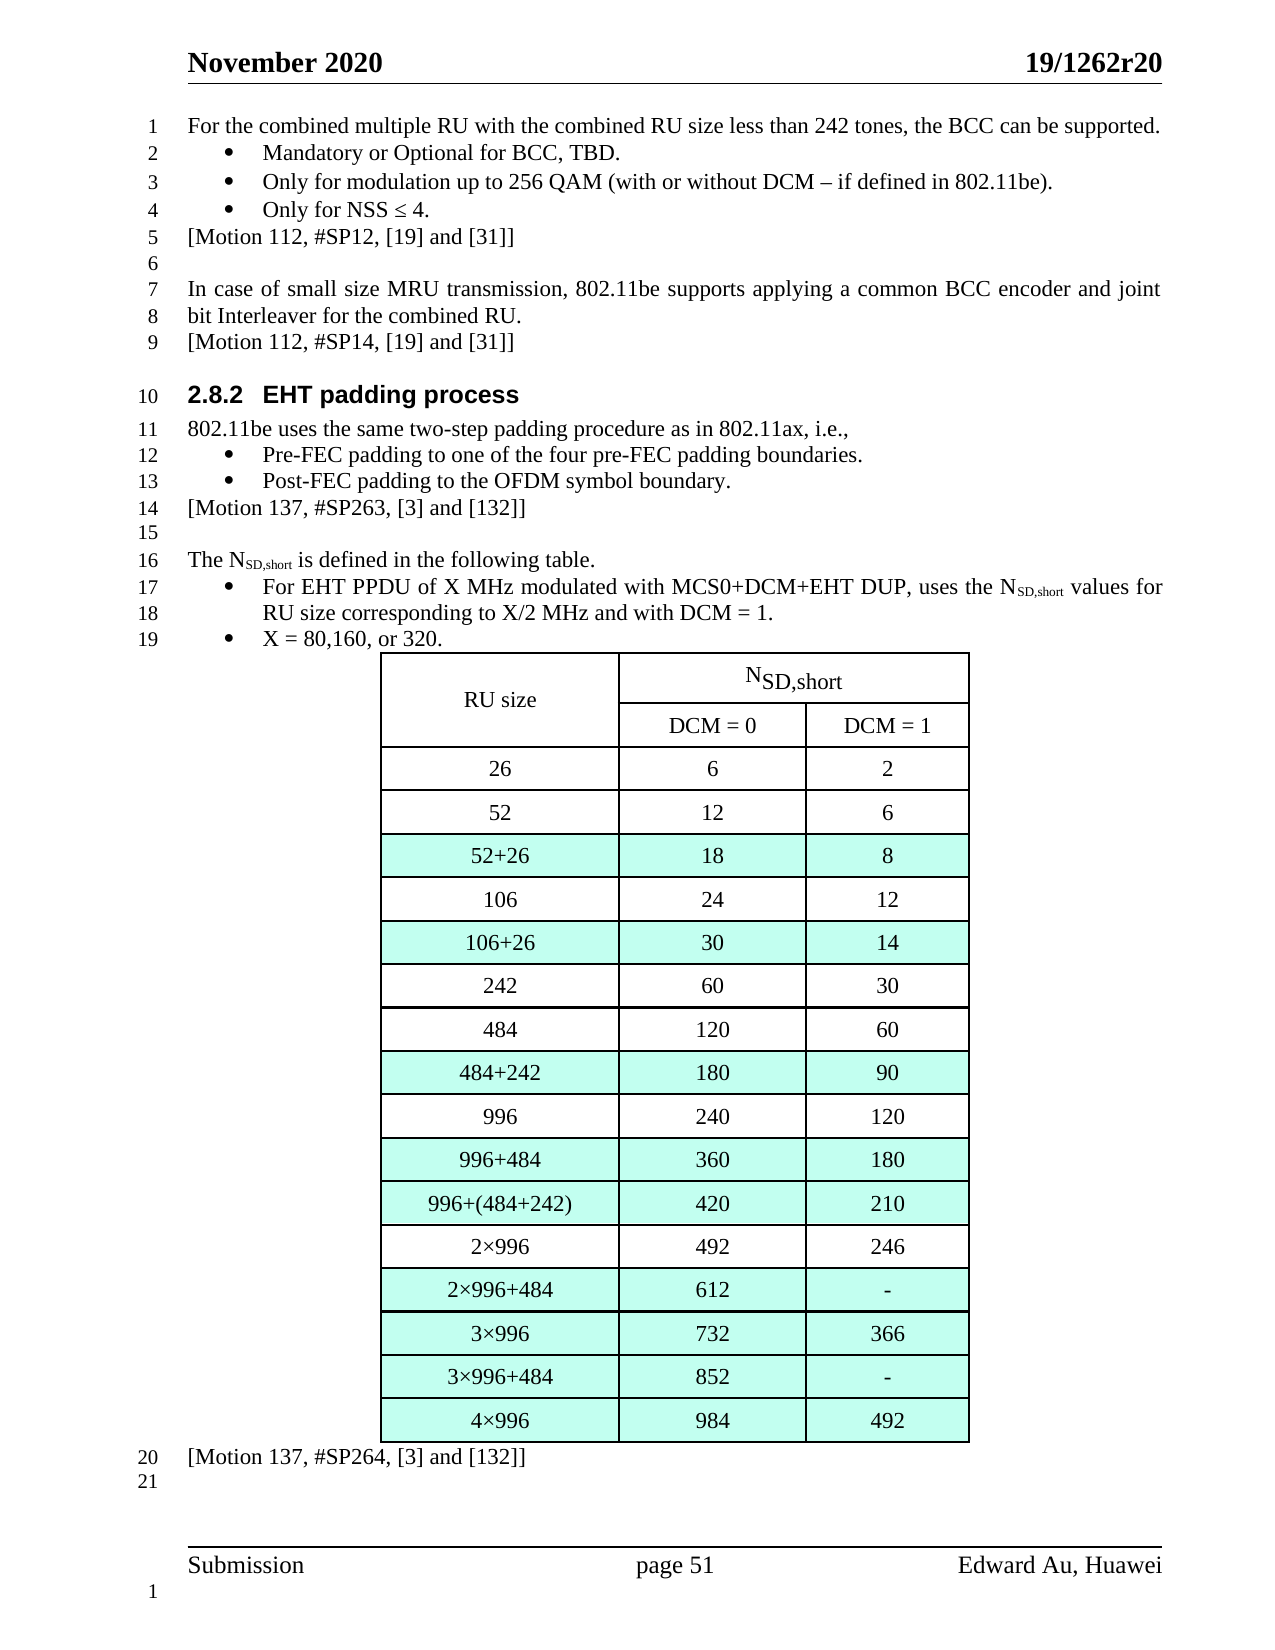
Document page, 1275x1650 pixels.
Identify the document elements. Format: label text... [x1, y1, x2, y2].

text For the combined multiple RU with the combined RU size less than 242 tones, the BCC can be supported. [187, 112, 1162, 139]
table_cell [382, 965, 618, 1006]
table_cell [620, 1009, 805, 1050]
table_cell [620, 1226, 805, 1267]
list Mandatory or Optional for BCC, TBD. [225, 139, 1162, 165]
text In case of small size MRU transmission, 802.11be supports applying a common BCC encoder and joint bit Interleaver for the combined RU. [187, 276, 1162, 328]
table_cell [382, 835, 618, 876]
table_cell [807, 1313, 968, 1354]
list X = 80,160, or 320. [225, 625, 1162, 652]
text 802.11be uses the same two-step padding procedure as in 802.11ax, i.e., [187, 414, 1162, 441]
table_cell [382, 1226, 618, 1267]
subtitle EHT padding process [187, 379, 1162, 408]
text [Motion 112, #SP12, and ] [187, 223, 1162, 249]
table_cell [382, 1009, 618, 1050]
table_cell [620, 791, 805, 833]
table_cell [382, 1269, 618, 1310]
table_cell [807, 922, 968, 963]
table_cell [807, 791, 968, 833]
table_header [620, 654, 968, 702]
list Only for modulation up to 256 QAM (with or without DCM – if defined in 802.11be). [225, 165, 1162, 196]
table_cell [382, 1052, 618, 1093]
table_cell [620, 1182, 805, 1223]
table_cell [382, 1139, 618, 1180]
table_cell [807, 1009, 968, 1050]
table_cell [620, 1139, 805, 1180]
text [Motion 112, #SP14, and ] [187, 328, 1162, 354]
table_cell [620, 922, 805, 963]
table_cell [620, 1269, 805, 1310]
list Only for NSS ≤ 4. [225, 196, 1162, 223]
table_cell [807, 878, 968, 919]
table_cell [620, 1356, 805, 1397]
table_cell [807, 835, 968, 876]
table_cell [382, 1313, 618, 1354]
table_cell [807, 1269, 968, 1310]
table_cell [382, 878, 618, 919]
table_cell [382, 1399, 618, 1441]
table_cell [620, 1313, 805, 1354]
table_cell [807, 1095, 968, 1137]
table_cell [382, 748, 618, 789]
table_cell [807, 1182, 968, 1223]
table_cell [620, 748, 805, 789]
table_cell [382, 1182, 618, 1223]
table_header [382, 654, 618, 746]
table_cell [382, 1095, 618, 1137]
list Post-FEC padding to the OFDM symbol boundary. [225, 467, 1162, 494]
text [Motion 137, #SP264, and ] [187, 1443, 1162, 1469]
text [Motion 137, #SP263, and ] [187, 494, 1162, 520]
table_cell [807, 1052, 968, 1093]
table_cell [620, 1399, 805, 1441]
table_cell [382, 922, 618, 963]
text The NSD,short is defined in the following table. [187, 546, 1162, 573]
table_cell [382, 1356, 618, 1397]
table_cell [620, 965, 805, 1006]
list For EHT PPDU of X MHz modulated with MCS0+DCM+EHT DUP, uses the NSD,short values for RU size corresponding to X/2 MHz and with DCM = 1. [225, 573, 1162, 625]
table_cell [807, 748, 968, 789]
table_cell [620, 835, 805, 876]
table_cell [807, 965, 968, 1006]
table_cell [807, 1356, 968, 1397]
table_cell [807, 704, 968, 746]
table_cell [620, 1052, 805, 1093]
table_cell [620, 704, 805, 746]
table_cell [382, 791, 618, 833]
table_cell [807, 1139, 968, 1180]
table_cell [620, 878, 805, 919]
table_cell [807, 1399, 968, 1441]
list Pre-FEC padding to one of the four pre-FEC padding boundaries. [225, 441, 1162, 467]
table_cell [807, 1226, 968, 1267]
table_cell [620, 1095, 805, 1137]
